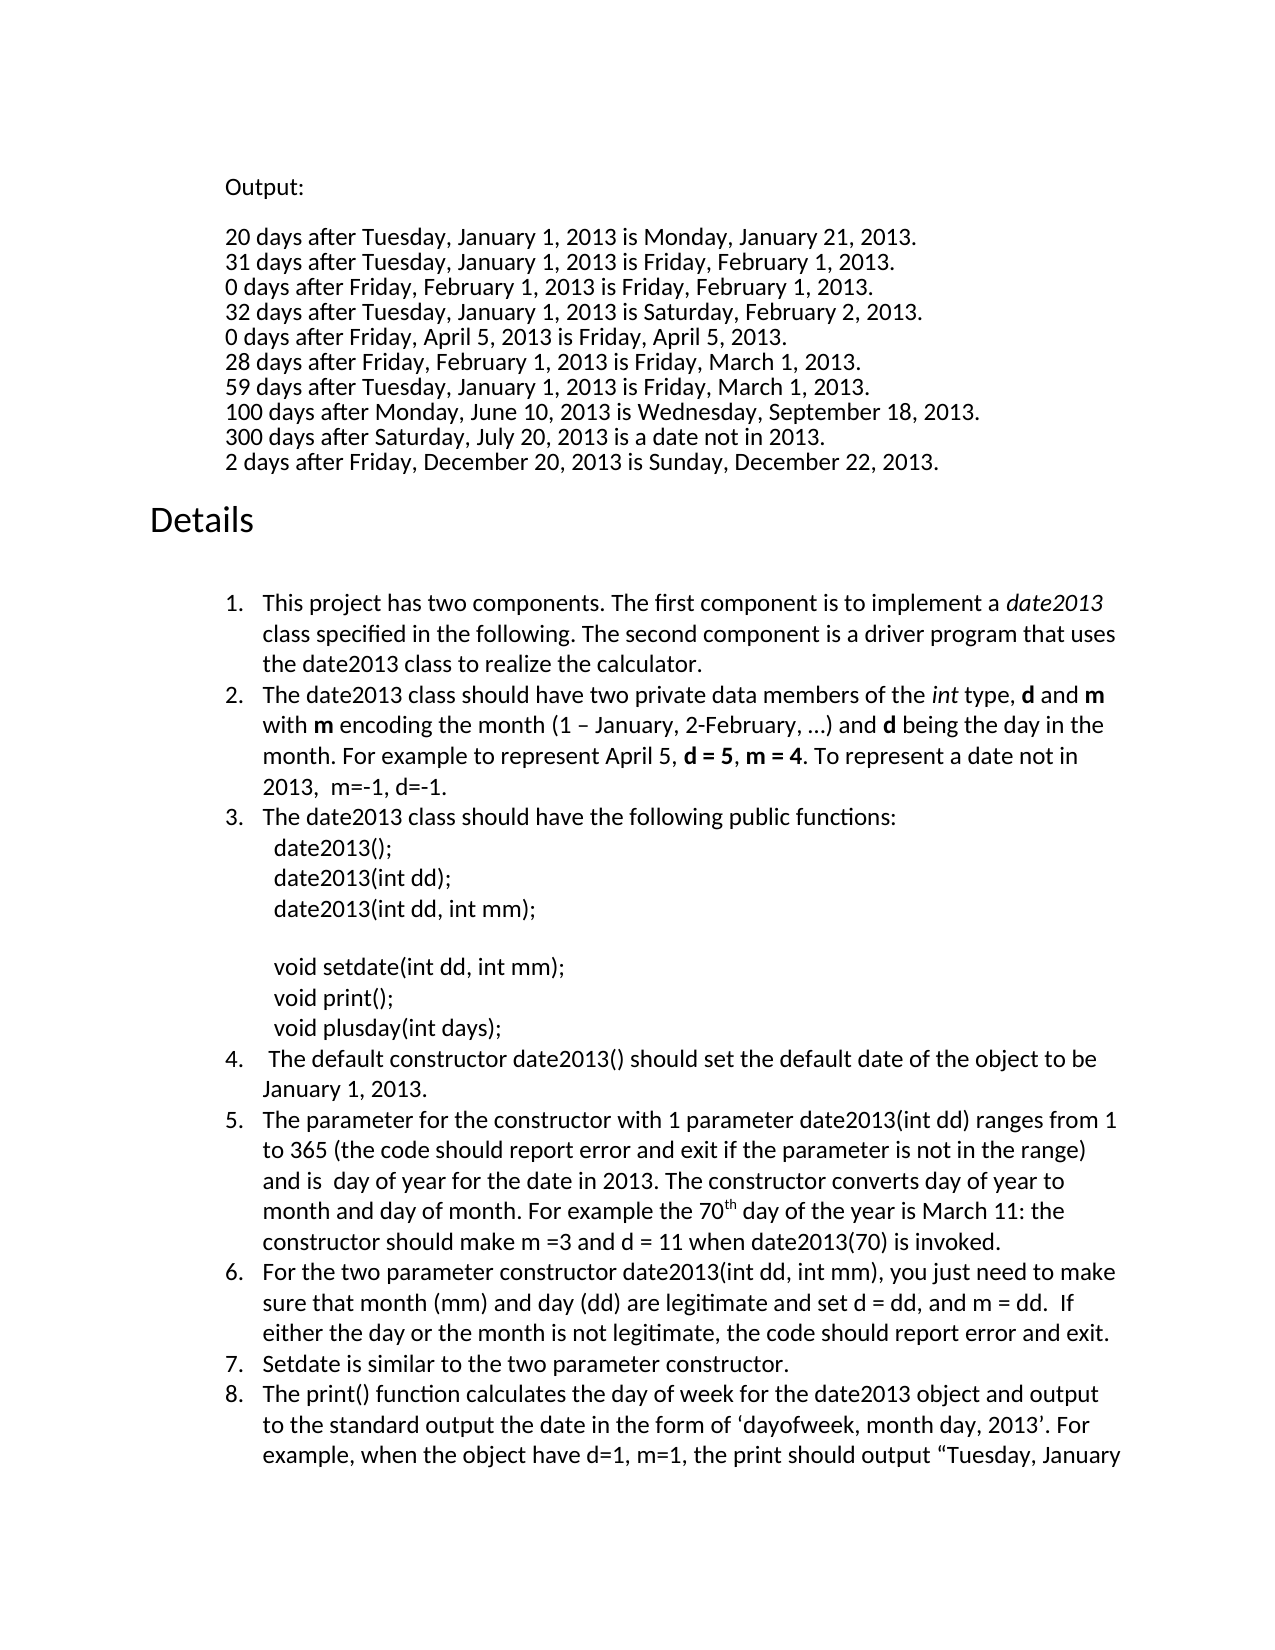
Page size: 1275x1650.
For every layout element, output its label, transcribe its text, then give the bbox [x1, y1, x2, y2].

text 2 days after Friday, December 20, 2013 is Sunday, December 22, 2013. [225, 450, 1125, 475]
list The parameter for the constructor with 1 parameter date2013(int dd) ranges from 1 to 365 (the code should report error and exit if the parameter is not in the range) and is day of year for the date in 2013. The constructor converts day of year to month and day of month. For example the 70th day of the year is March 11: the constructor should make m =3 and d = 11 when date2013(70) is invoked. [225, 1104, 1125, 1256]
text 300 days after Saturday, July 20, 2013 is a date not in 2013. [225, 425, 1125, 450]
list The date2013 class should have the following public functions: [225, 801, 1125, 832]
text 20 days after Tuesday, January 1, 2013 is Monday, January 21, 2013. [225, 225, 1125, 250]
list The date2013 class should have two private data members of the int type, d and m with m encoding the month (1 – January, 2-February, …) and d being the day in the month. For example to represent April 5, d = 5, m = 4. To represent a date not in 2013, m=-1, d=-1. [225, 679, 1125, 801]
text Output: [225, 175, 1125, 200]
text 100 days after Monday, June 10, 2013 is Wednesday, September 18, 2013. [225, 400, 1125, 425]
text 59 days after Tuesday, January 1, 2013 is Friday, March 1, 2013. [225, 375, 1125, 400]
list void setdate(int dd, int mm); [262, 951, 1125, 982]
text 0 days after Friday, February 1, 2013 is Friday, February 1, 2013. [225, 275, 1125, 300]
list This project has two components. The first component is to implement a date2013 class specified in the following. The second component is a driver program that uses the date2013 class to realize the calculator. [225, 587, 1125, 679]
list Setdate is similar to the two parameter constructor. [225, 1348, 1125, 1378]
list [225, 1378, 1125, 1470]
list date2013(int dd, int mm); [262, 893, 1125, 923]
list void print(); [262, 982, 1125, 1012]
list For the two parameter constructor date2013(int dd, int mm), you just need to make sure that month (mm) and day (dd) are legitimate and set d = dd, and m = dd. If either the day or the month is not legitimate, the code should report error and exit. [225, 1256, 1125, 1348]
text 28 days after Friday, February 1, 2013 is Friday, March 1, 2013. [225, 350, 1125, 375]
text 32 days after Tuesday, January 1, 2013 is Saturday, February 2, 2013. [225, 300, 1125, 325]
list date2013(int dd); [262, 862, 1125, 893]
list The default constructor date2013() should set the default date of the object to be January 1, 2013. [225, 1043, 1125, 1104]
text Details [150, 512, 1125, 537]
text 31 days after Tuesday, January 1, 2013 is Friday, February 1, 2013. [225, 250, 1125, 275]
list date2013(); [262, 832, 1125, 862]
text 0 days after Friday, April 5, 2013 is Friday, April 5, 2013. [225, 325, 1125, 350]
list void plusday(int days); [262, 1012, 1125, 1043]
